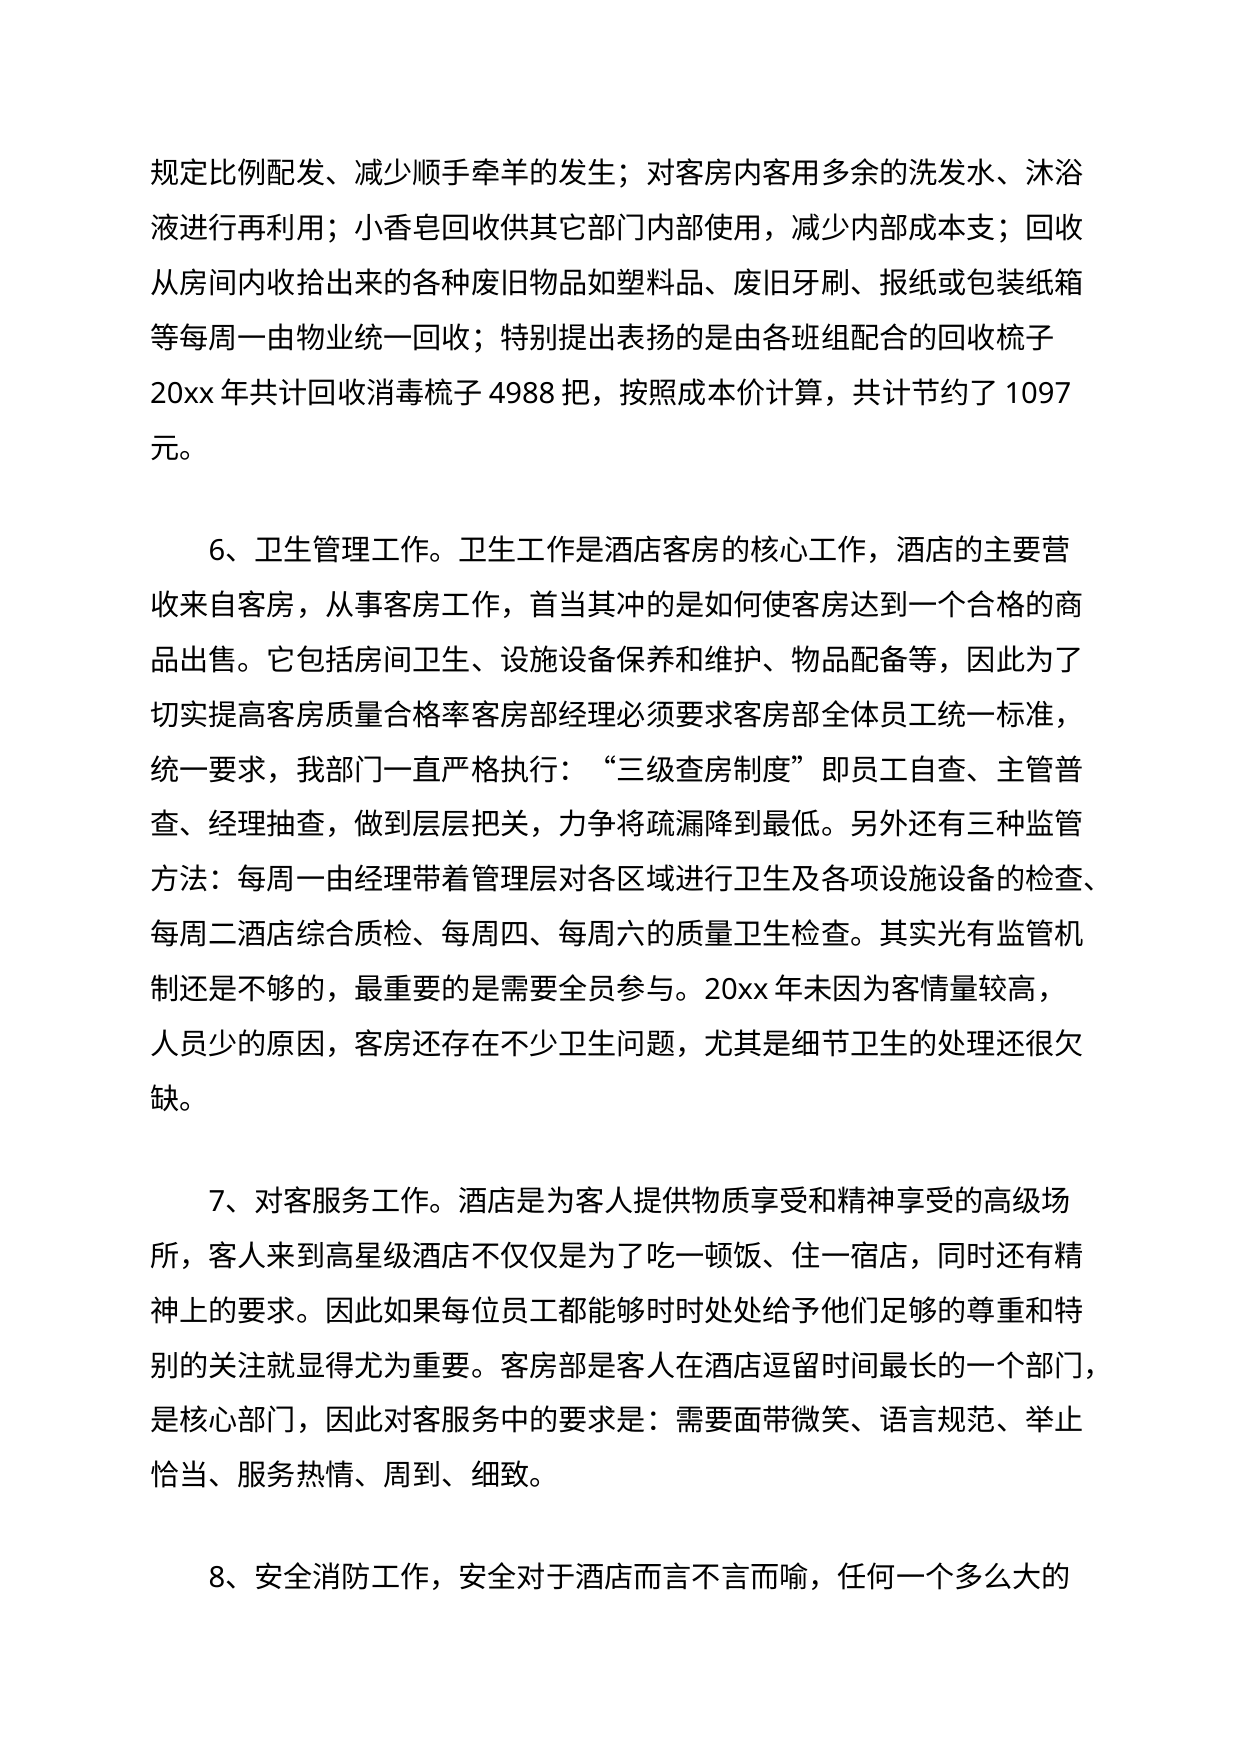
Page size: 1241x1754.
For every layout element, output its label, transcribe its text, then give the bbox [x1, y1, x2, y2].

text 6、卫生管理工作。卫生工作是酒店客房的核心工作，酒店的主要营收来自客房，从事客房工作，首当其冲的是如何使客房达到一个合格的商品出售。它包括房间卫生、设施设备保养和维护、物品配备等，因此为了切实提高客房质量合格率客房部经理必须要求客房部全体员工统一标准，统一要求，我部门一直严格执行：“三级查房制度”即员工自查、主管普查、经理抽查，做到层层把关，力争将疏漏降到最低。另外还有三种监管方法：每周一由经理带着管理层对各区域进行卫生及各项设施设备的检查、每周二酒店综合质检、每周四、每周六的质量卫生检查。其实光有监管机制还是不够的，最重要的是需要全员参与。20xx年未因为客情量较高，人员少的原因，客房还存在不少卫生问题，尤其是细节卫生的处理还很欠缺。 [150, 526, 1090, 1118]
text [150, 150, 1090, 467]
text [150, 1554, 1090, 1596]
text 7、对客服务工作。酒店是为客人提供物质享受和精神享受的高级场所，客人来到高星级酒店不仅仅是为了吃一顿饭、住一宿店，同时还有精神上的要求。因此如果每位员工都能够时时处处给予他们足够的尊重和特别的关注就显得尤为重要。客房部是客人在酒店逗留时间最长的一个部门，是核心部门，因此对客服务中的要求是：需要面带微笑、语言规范、举止恰当、服务热情、周到、细致。 [150, 1177, 1090, 1494]
